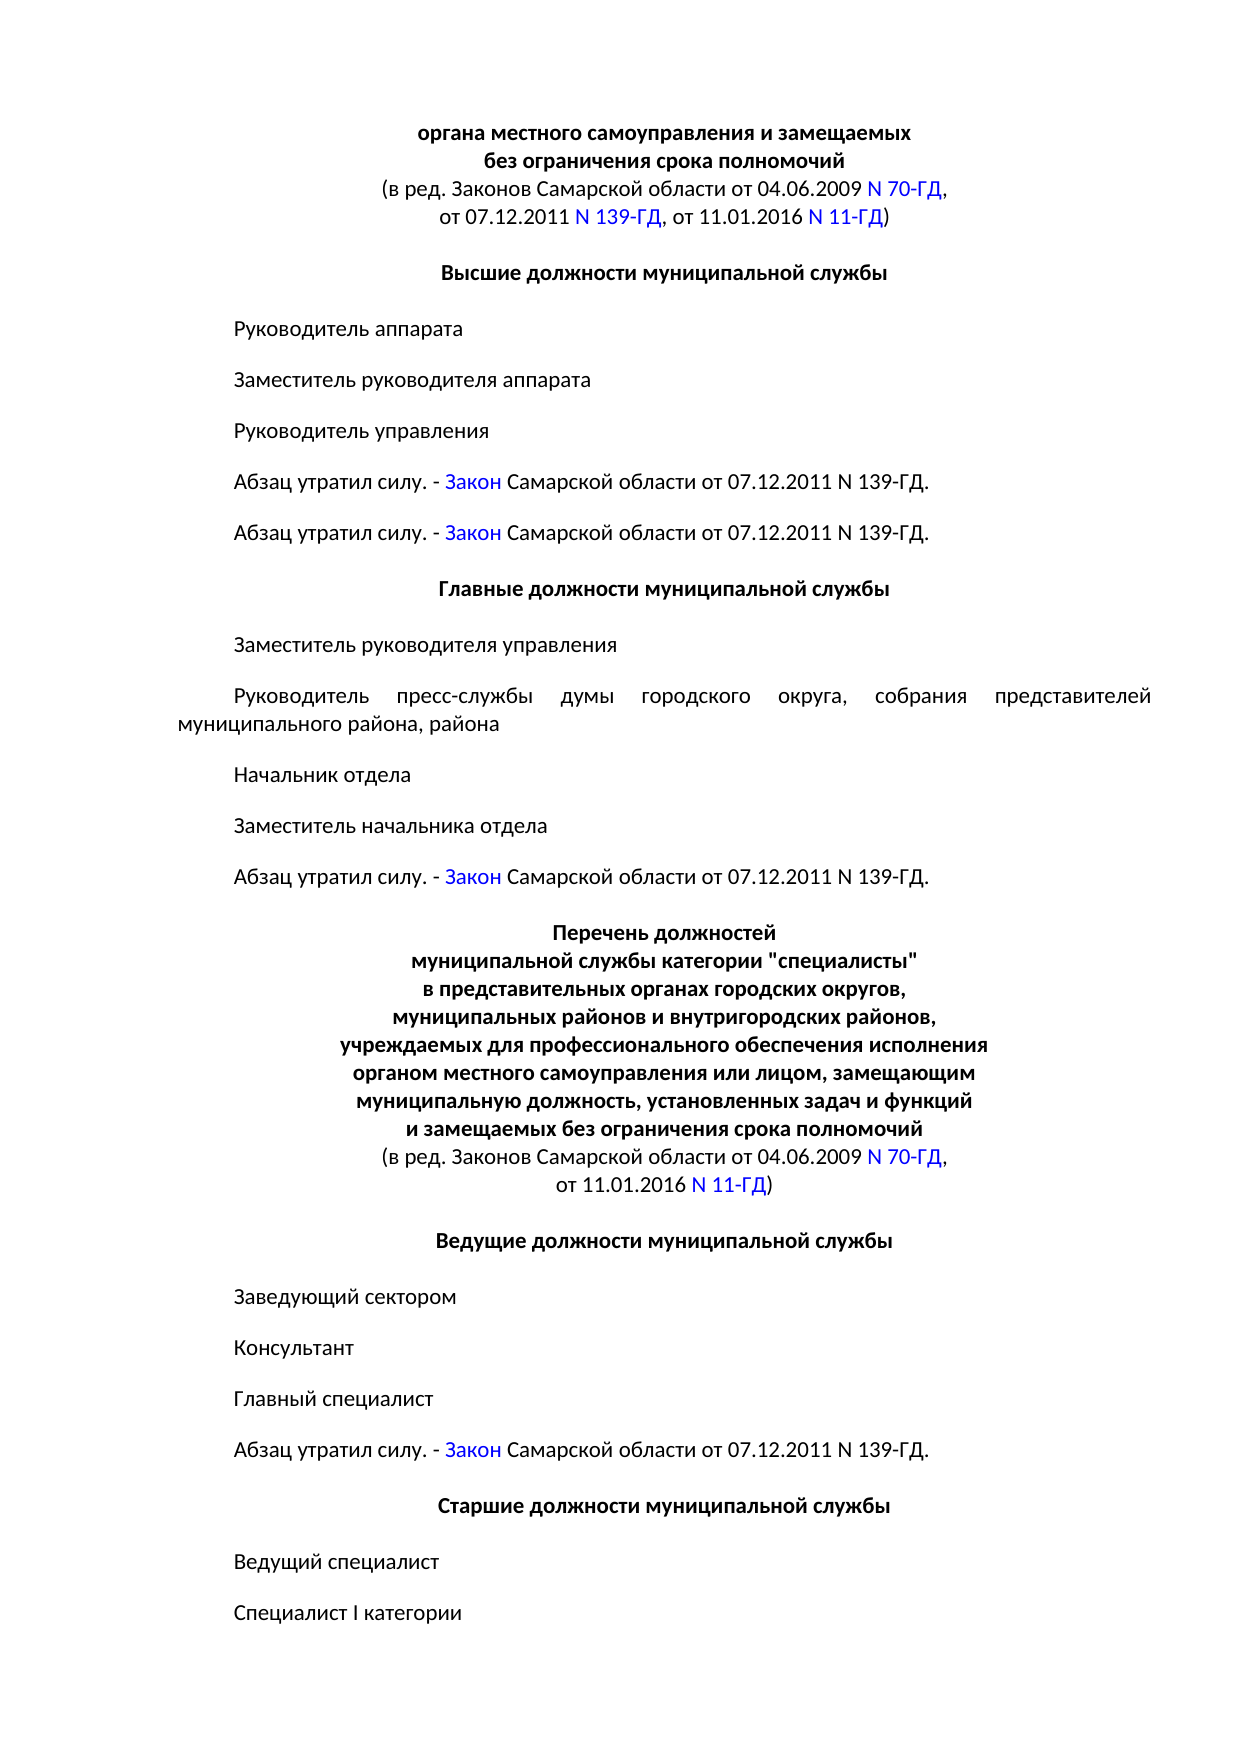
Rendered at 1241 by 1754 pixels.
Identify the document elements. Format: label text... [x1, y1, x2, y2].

text Специалист I категории [177, 1598, 1152, 1626]
title Перечень должностей [177, 918, 1152, 946]
title Старшие должности муниципальной службы [177, 1491, 1152, 1519]
text Главный специалист [177, 1384, 1152, 1412]
text Руководитель аппарата [177, 314, 1152, 342]
title Ведущие должности муниципальной службы [177, 1226, 1152, 1254]
text Заместитель начальника отдела [177, 811, 1152, 839]
title органом местного самоуправления или лицом, замещающим [177, 1058, 1152, 1086]
text (в ред. Законов Самарской области от 04.06.2009 N 70-ГД, [177, 174, 1152, 202]
text Абзац утратил силу. - Закон Самарской области от 07.12.2011 N 139-ГД. [177, 1435, 1152, 1463]
text от 11.01.2016 N 11-ГД) [177, 1170, 1152, 1198]
text от 07.12.2011 N 139-ГД, от 11.01.2016 N 11-ГД) [177, 202, 1152, 230]
text Заведующий сектором [177, 1282, 1152, 1310]
text Начальник отдела [177, 760, 1152, 788]
title Главные должности муниципальной службы [177, 574, 1152, 602]
title Высшие должности муниципальной службы [177, 258, 1152, 286]
text Руководитель пресс-службы думы городского округа, собрания представителей муниципального района, района [177, 681, 1152, 737]
title муниципальных районов и внутригородских районов, [177, 1002, 1152, 1030]
title муниципальную должность, установленных задач и функций [177, 1086, 1152, 1114]
title в представительных органах городских округов, [177, 974, 1152, 1002]
text (в ред. Законов Самарской области от 04.06.2009 N 70-ГД, [177, 1142, 1152, 1170]
text Абзац утратил силу. - Закон Самарской области от 07.12.2011 N 139-ГД. [177, 467, 1152, 495]
title органа местного самоуправления и замещаемых [177, 118, 1152, 146]
text Заместитель руководителя аппарата [177, 365, 1152, 393]
text Руководитель управления [177, 416, 1152, 444]
title учреждаемых для профессионального обеспечения исполнения [177, 1030, 1152, 1058]
text Абзац утратил силу. - Закон Самарской области от 07.12.2011 N 139-ГД. [177, 862, 1152, 890]
title без ограничения срока полномочий [177, 146, 1152, 174]
title и замещаемых без ограничения срока полномочий [177, 1114, 1152, 1142]
text Консультант [177, 1333, 1152, 1361]
title муниципальной службы категории "специалисты" [177, 946, 1152, 974]
text Заместитель руководителя управления [177, 630, 1152, 658]
text Абзац утратил силу. - Закон Самарской области от 07.12.2011 N 139-ГД. [177, 518, 1152, 546]
text Ведущий специалист [177, 1547, 1152, 1575]
